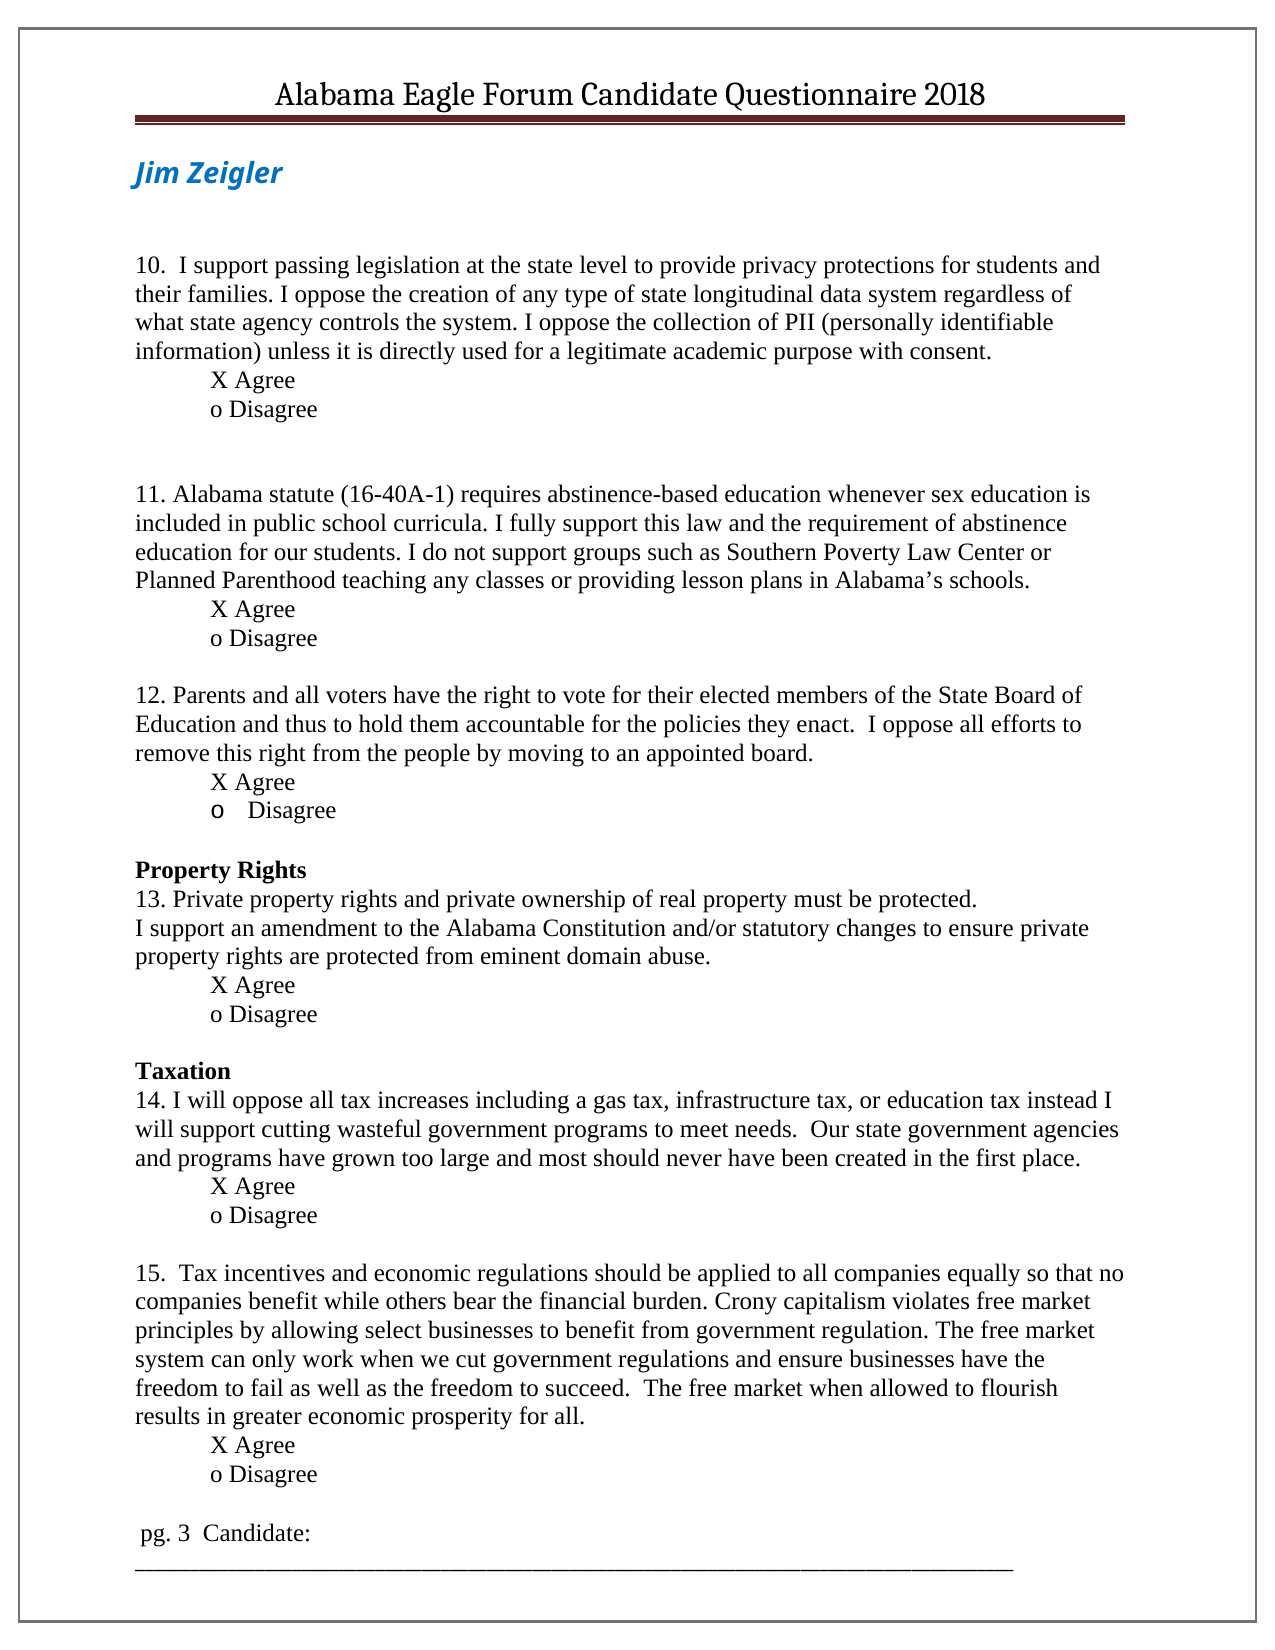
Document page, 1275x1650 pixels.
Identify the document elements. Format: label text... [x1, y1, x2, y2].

text 10. I support passing legislation at the state level to provide privacy protections for students and their families. I oppose the creation of any type of state longitudinal data system regardless of what state agency controls the system. I oppose the collection of PII (personally identifiable information) unless it is directly used for a legitimate academic purpose with consent. [135, 250, 1125, 365]
text X Agree [210, 365, 1125, 394]
text X Agree [210, 970, 1125, 999]
text 13. Private property rights and private ownership of real property must be protected. [135, 884, 1125, 913]
text Property Rights [135, 855, 1125, 884]
text o Disagree [210, 394, 1125, 422]
text Jim Zeigler [135, 153, 1125, 192]
text o Disagree [135, 1200, 1125, 1229]
text I support an amendment to the Alabama Constitution and/or statutory changes to ensure private property rights are protected from eminent domain abuse. [135, 913, 1125, 970]
text 11. Alabama statute (16-40A-1) requires abstinence-based education whenever sex education is included in public school curricula. I fully support this law and the requirement of abstinence education for our students. I do not support groups such as Southern Poverty Law Center or Planned Parenthood teaching any classes or providing lesson plans in Alabama’s schools. [135, 479, 1125, 594]
text X Agree [210, 1430, 1125, 1459]
text X Agree [210, 1171, 1125, 1200]
text X Agree [135, 767, 1125, 796]
list Disagree [210, 796, 1125, 826]
text o Disagree [210, 999, 1125, 1028]
text 15. Tax incentives and economic regulations should be applied to all companies equally so that no companies benefit while others bear the financial burden. Crony capitalism violates free market principles by allowing select businesses to benefit from government regulation. The free market system can only work when we cut government regulations and ensure businesses have the freedom to fail as well as the freedom to succeed. The free market when allowed to flourish results in greater economic prosperity for all. [135, 1258, 1125, 1430]
text 14. I will oppose all tax increases including a gas tax, infrastructure tax, or education tax instead I will support cutting wasteful government programs to meet needs. Our state government agencies and programs have grown too large and most should never have been created in the first place. [135, 1085, 1125, 1171]
text o Disagree [210, 623, 1125, 652]
text o Disagree [135, 1459, 1125, 1488]
text Taxation [135, 1056, 1125, 1085]
text 12. Parents and all voters have the right to vote for their elected members of the State Board of Education and thus to hold them accountable for the policies they enact. I oppose all efforts to remove this right from the people by moving to an appointed board. [135, 681, 1125, 767]
text X Agree [135, 594, 1125, 623]
